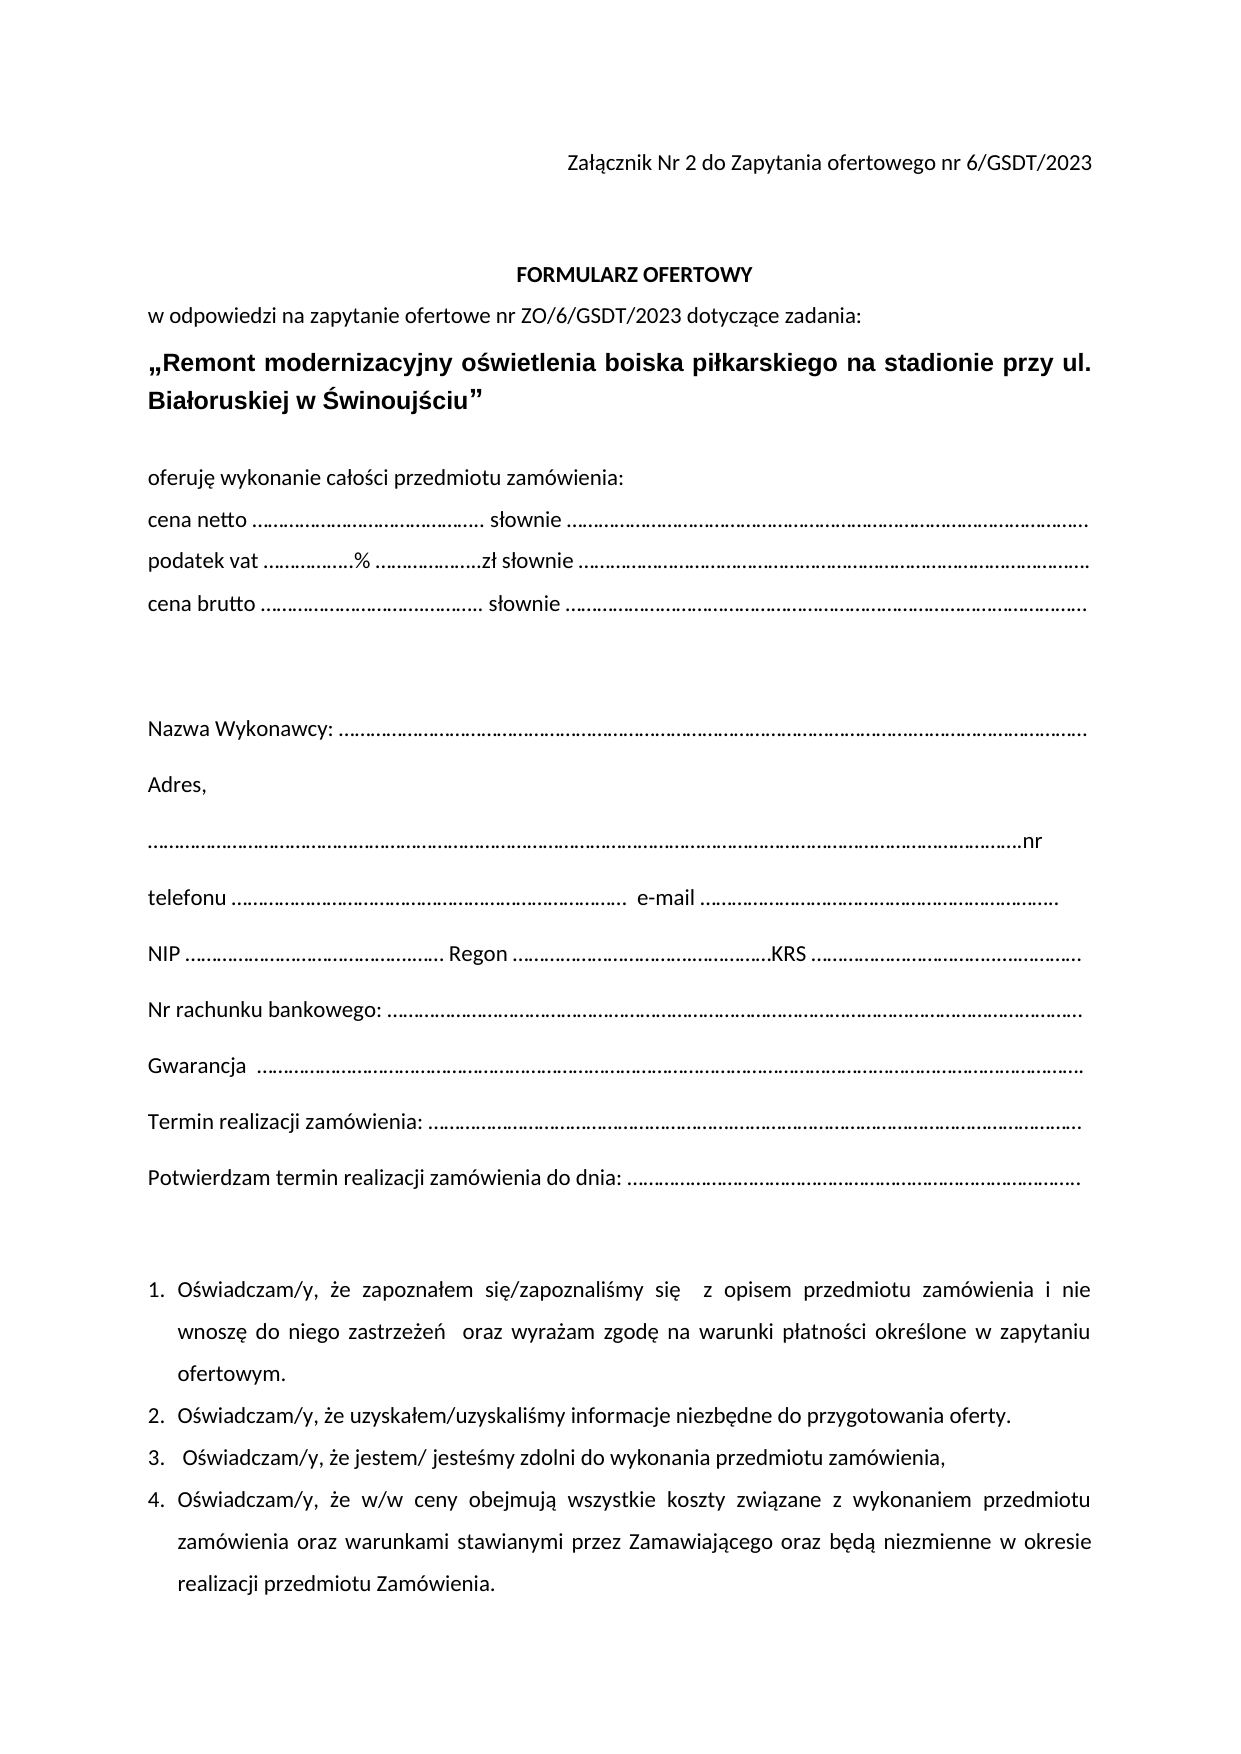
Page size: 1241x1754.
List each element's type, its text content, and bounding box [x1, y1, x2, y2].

text podatek vat ……………..% ………………..zł słownie ……………………………………………………………………………………. [148, 547, 1093, 575]
text Nr rachunku bankowego: …………………………………………………………………………………………………………………… [148, 995, 1093, 1023]
text „Remont modernizacyjny oświetlenia boiska piłkarskiego na stadionie przy ul. Białoruskiej w Świnoujściu” [148, 344, 1093, 416]
text oferuję wykonanie całości przedmiotu zamówienia: [148, 463, 1093, 491]
text w odpowiedzi na zapytanie ofertowe nr ZO/6/GSDT/2023 dotyczące zadania: [148, 302, 1093, 330]
text Adres, ………………………………………………………………………………………………………………………………………………….nr telefonu ………………………………………………………………… e-mail ………………………………………………………….. [148, 771, 1093, 911]
list Oświadczam/y, że w/w ceny obejmują wszystkie koszty związane z wykonaniem przedmiotu zamówienia oraz warunkami stawianymi przez Zamawiającego oraz będą niezmienne w okresie realizacji przedmiotu Zamówienia. [148, 1485, 1093, 1597]
text cena netto …………………………………….. słownie ……………………………………………………………………………………… [148, 505, 1093, 533]
text Termin realizacji zamówienia: ………………………………………………….………………………………………………………… [148, 1107, 1093, 1135]
list Oświadczam/y, że zapoznałem się/zapoznaliśmy się z opisem przedmiotu zamówienia i nie wnoszę do niego zastrzeżeń oraz wyrażam zgodę na warunki płatności określone w zapytaniu ofertowym. [148, 1275, 1093, 1387]
list Oświadczam/y, że jestem/ jesteśmy zdolni do wykonania przedmiotu zamówienia, [148, 1443, 1093, 1471]
text Potwierdzam termin realizacji zamówienia do dnia: ………………………………………………………………………….. [148, 1163, 1093, 1191]
text Załącznik Nr 2 do Zapytania ofertowego nr 6/GSDT/2023 [148, 148, 1093, 176]
text cena brutto ………………………….……….. słownie ……………………………………………………………………………………… [148, 589, 1093, 617]
list Oświadczam/y, że uzyskałem/uzyskaliśmy informacje niezbędne do przygotowania oferty. [148, 1401, 1093, 1429]
text Gwarancja …………………………………………………………………………………………………………………………………………. [148, 1051, 1093, 1079]
text FORMULARZ OFERTOWY [148, 260, 1093, 288]
text Nazwa Wykonawcy: ……………………………………………………………………………………………….…………………………… [148, 714, 1093, 743]
text NIP …………………………………….…… Regon …………………………….……………KRS ……………………………..….………… [148, 939, 1093, 967]
